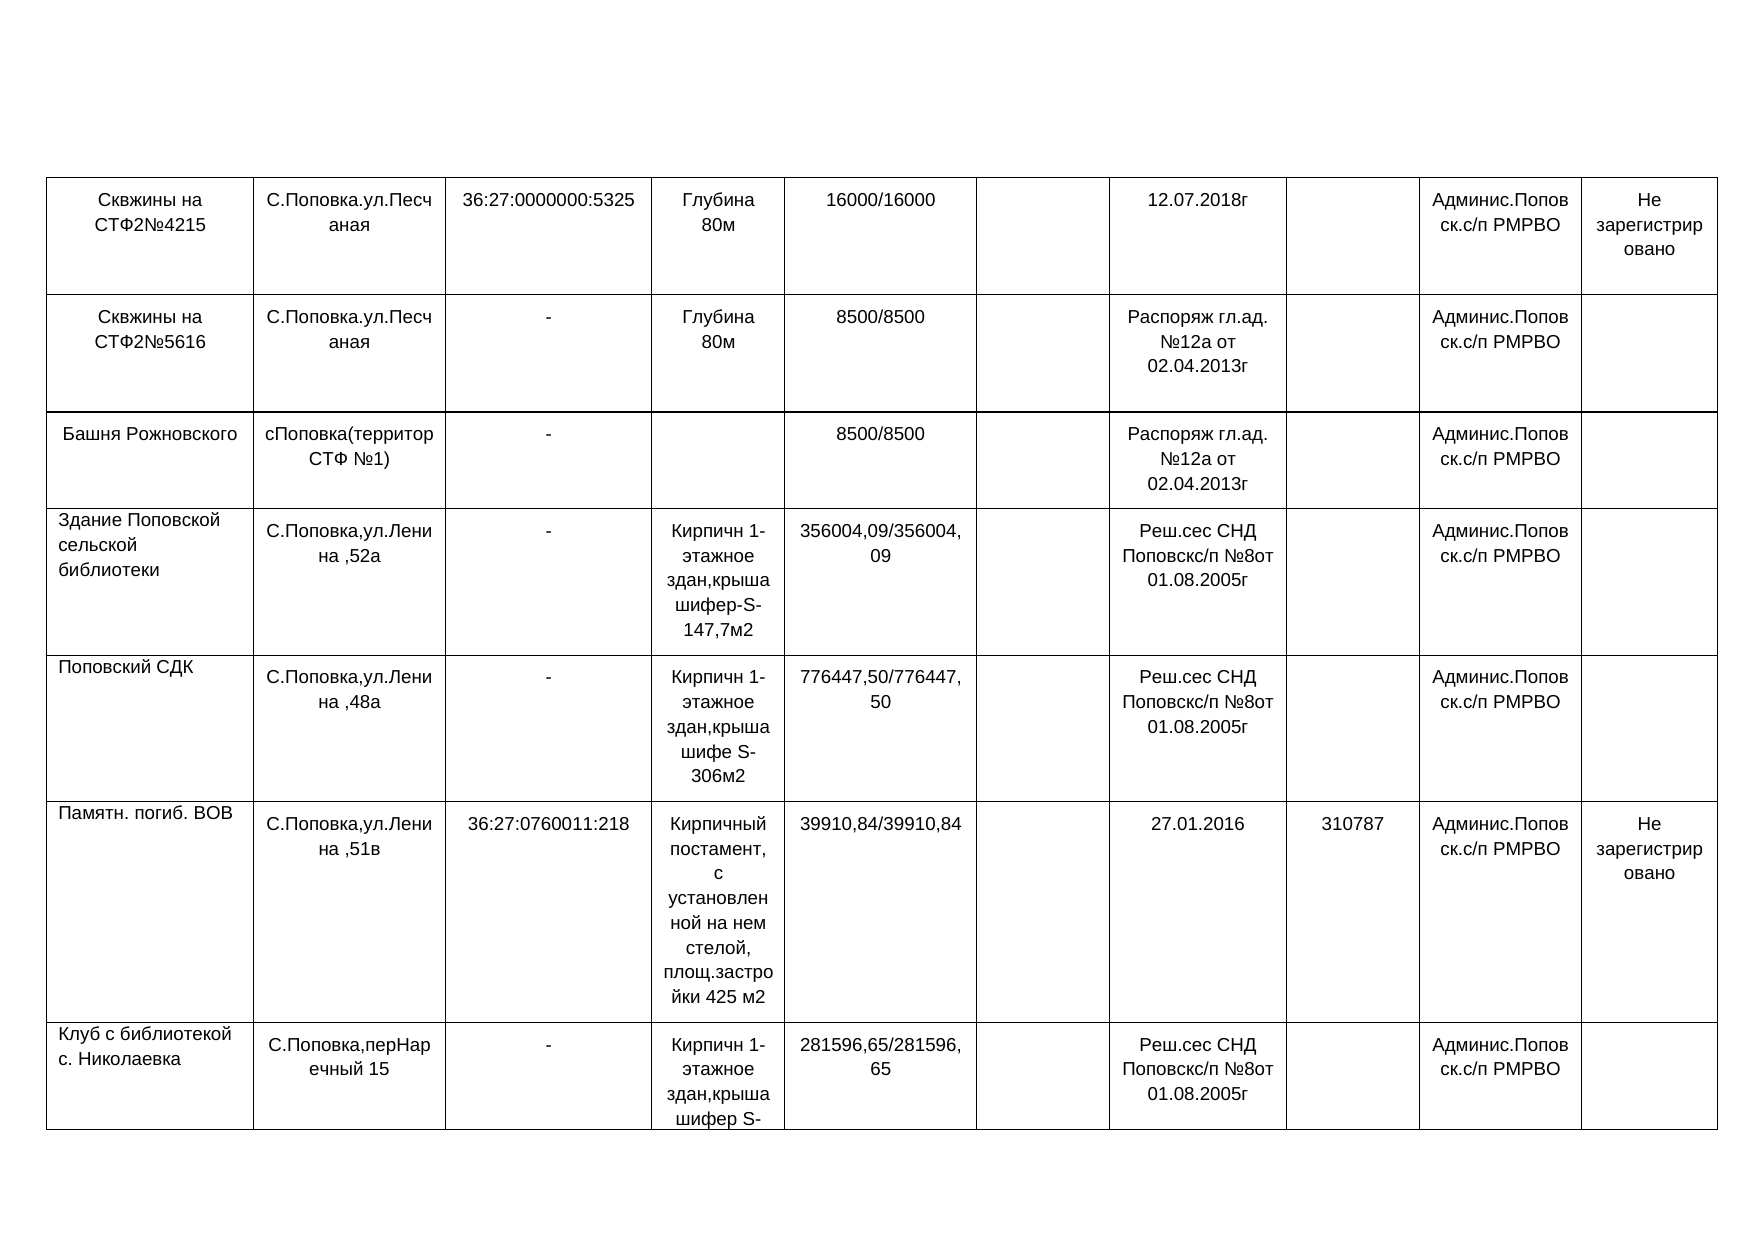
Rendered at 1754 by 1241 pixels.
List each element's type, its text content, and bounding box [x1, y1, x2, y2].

table_cell Башня Рожновского [47, 413, 253, 508]
table_cell Сквжины на СТФ2№5616 [47, 295, 253, 411]
table_cell С.Поповка.ул.Песчаная [254, 178, 445, 294]
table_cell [652, 1023, 784, 1129]
table_cell 8500/8500 [785, 413, 976, 508]
table_cell сПоповка(территор СТФ №1) [254, 413, 445, 508]
table_cell 310787 [1287, 802, 1419, 1022]
table_cell [977, 178, 1109, 294]
table_cell Не зарегистрировано [1582, 802, 1717, 1022]
table_cell - [446, 509, 651, 655]
table_cell Кирпичн 1-этажное здан,крыша шифе S-306м2 [652, 656, 784, 801]
table_cell С.Поповка,ул.Ленина ,48а [254, 656, 445, 801]
table_cell Сквжины на СТФ2№4215 [47, 178, 253, 294]
table_cell Админис.Поповск.с/п РМРВО [1420, 509, 1581, 655]
table_cell Админис.Поповск.с/п РМРВО [1420, 802, 1581, 1022]
table_cell [1287, 178, 1419, 294]
table_cell 16000/16000 [785, 178, 976, 294]
table_cell 36:27:0760011:218 [446, 802, 651, 1022]
table_cell [652, 413, 784, 508]
table_cell [1582, 1023, 1717, 1129]
table_cell [1287, 1023, 1419, 1129]
table_cell 12.07.2018г [1110, 178, 1286, 294]
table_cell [1420, 1023, 1581, 1129]
table_cell Кирпичный постамент, с установленной на нем стелой, площ.застройки 425 м2 [652, 802, 784, 1022]
table_cell Глубина 80м [652, 178, 784, 294]
table_cell [977, 802, 1109, 1022]
table_cell Реш.сес СНД Поповскс/п №8от 01.08.2005г [1110, 509, 1286, 655]
table_cell [977, 509, 1109, 655]
table_cell 36:27:0000000:5325 [446, 178, 651, 294]
table_cell Админис.Поповск.с/п РМРВО [1420, 413, 1581, 508]
table_cell [977, 1023, 1109, 1129]
table_cell [1287, 295, 1419, 411]
table_cell [977, 413, 1109, 508]
table_cell [1582, 295, 1717, 411]
table_cell [1287, 413, 1419, 508]
table_cell - [446, 656, 651, 801]
table_cell [1582, 413, 1717, 508]
table_cell С.Поповка,ул.Ленина ,52а [254, 509, 445, 655]
table_cell Админис.Поповск.с/п РМРВО [1420, 295, 1581, 411]
table_cell Глубина 80м [652, 295, 784, 411]
table_cell 356004,09/356004,09 [785, 509, 976, 655]
table_cell С.Поповка,ул.Ленина ,51в [254, 802, 445, 1022]
table_cell Распоряж гл.ад. №12а от 02.04.2013г [1110, 413, 1286, 508]
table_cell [47, 1023, 253, 1129]
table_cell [1420, 178, 1581, 294]
table_cell Памятн. погиб. ВОВ [47, 802, 253, 1022]
table_cell Кирпичн 1-этажное здан,крыша шифер-S-147,7м2 [652, 509, 784, 655]
table_cell - [446, 1023, 651, 1129]
table_cell 8500/8500 [785, 295, 976, 411]
table_cell - [446, 295, 651, 411]
table_cell Распоряж гл.ад. №12а от 02.04.2013г [1110, 295, 1286, 411]
table_cell [977, 656, 1109, 801]
table_cell - [446, 413, 651, 508]
table_cell [1582, 509, 1717, 655]
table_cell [1110, 1023, 1286, 1129]
table_cell Здание Поповской сельской библиотеки [47, 509, 253, 655]
table_cell [1287, 509, 1419, 655]
table_cell [1582, 656, 1717, 801]
table_cell 776447,50/776447,50 [785, 656, 976, 801]
table_cell Не зарегистрировано [1582, 178, 1717, 294]
table_cell С.Поповка.ул.Песчаная [254, 295, 445, 411]
table_cell Реш.сес СНД Поповскс/п №8от 01.08.2005г [1110, 656, 1286, 801]
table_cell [254, 1023, 445, 1129]
table_cell Поповский СДК [47, 656, 253, 801]
table_cell [977, 295, 1109, 411]
table_cell [1287, 656, 1419, 801]
table_cell 281596,65/281596,65 [785, 1023, 976, 1129]
table_cell Админис.Поповск.с/п РМРВО [1420, 656, 1581, 801]
table_cell 39910,84/39910,84 [785, 802, 976, 1022]
table_cell 27.01.2016 [1110, 802, 1286, 1022]
